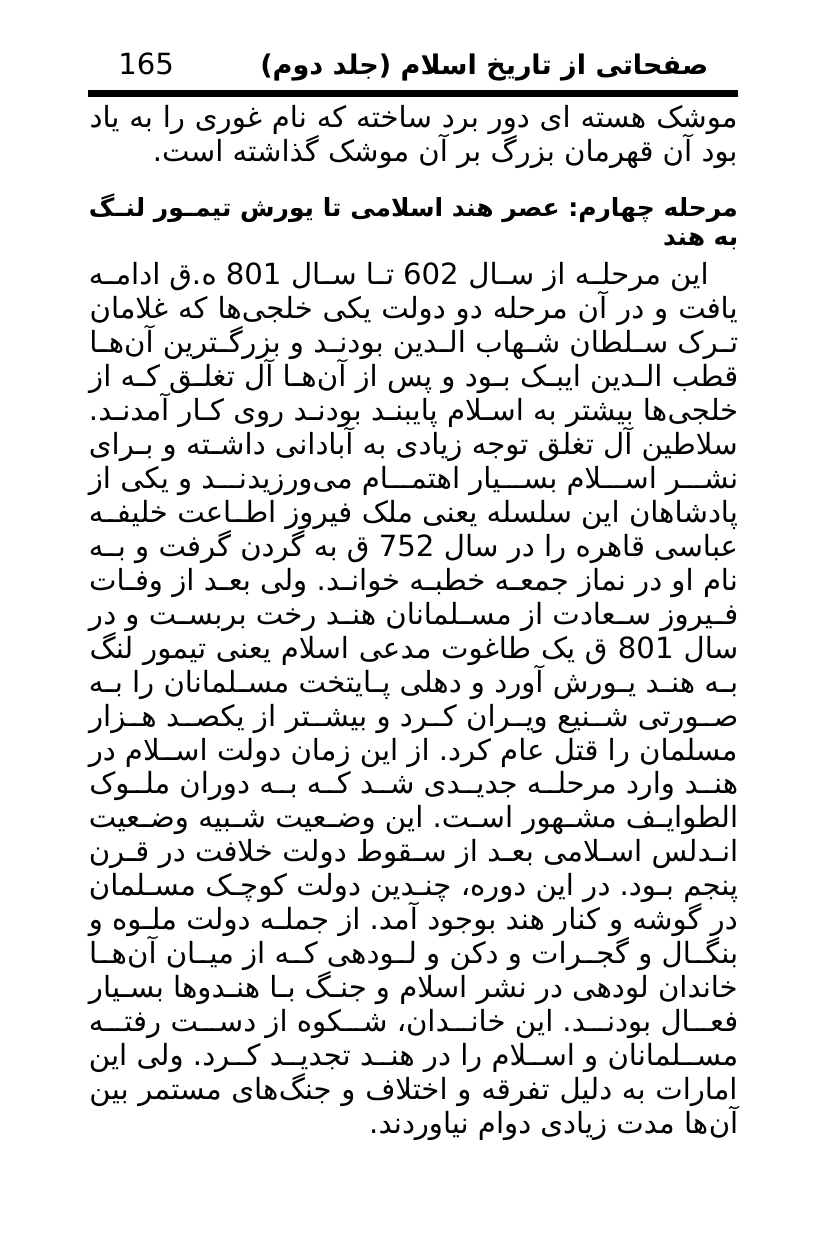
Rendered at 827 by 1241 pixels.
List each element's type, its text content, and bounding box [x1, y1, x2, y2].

text مرحله چهارم: عصر هند اسلامی تا یورش تیمور لنگ به هند [89, 193, 738, 251]
text این مرحله از سال 602 تا سال 801 ه.ق ادامه یافت و در آن مرحله دو دولت یکی خلجی‌ها که غلامان ترک سلطان شهاب الدین بودند و بزرگترین آن‌ها قطب الدین ایبک بود و پس از آن‌ها آل تغلق که از خلجی‌ها بیشتر به اسلام پایبند بودند روی کار آمدند. سلاطین آل تغلق توجه زیادی به آبادانی داشته و برای نشر اسلام بسیار اهتمام می‌ورزیدند و یکی از پادشاهان این سلسله یعنی ملک فیروز اطاعت خلیفه عباسی قاهره را در سال 752 ق به گردن گرفت و به نام او در نماز جمعه خطبه خواند. ولی بعد از وفات فیروز سعادت از مسلمانان هند رخت بربست و در سال 801 ق یک طاغوت مدعی اسلام یعنی تیمور لنگ به هند یورش آورد و دهلی پایتخت مسلمانان را به صورتی شنیع ویران کرد و بیشتر از یکصد هزار مسلمان را قتل عام کرد. از این زمان دولت اسلام در هند وارد مرحله جدیدی شد که به دوران ملوک الطوایف مشهور است. این وضعیت شبیه وضعیت اندلس اسلامی بعد از سقوط دولت خلافت در قرن پنجم بود. در این دوره، چندین دولت کوچک مسلمان در گوشه و کنار هند بوجود آمد. از جمله دولت ملوه و بنگال و گجرات و دکن و لودهی که از میان آن‌ها خاندان لودهی در نشر اسلام و جنگ با هندوها بسیار فعال بودند. این خاندان، شکوه از دست رفته مسلمانان و اسلام را در هند تجدید کرد. ولی این امارات به دلیل تفرقه و اختلاف و جنگ‌های مستمر بین آن‌ها مدت زیادی دوام نیاوردند. [89, 257, 738, 1140]
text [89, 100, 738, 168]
